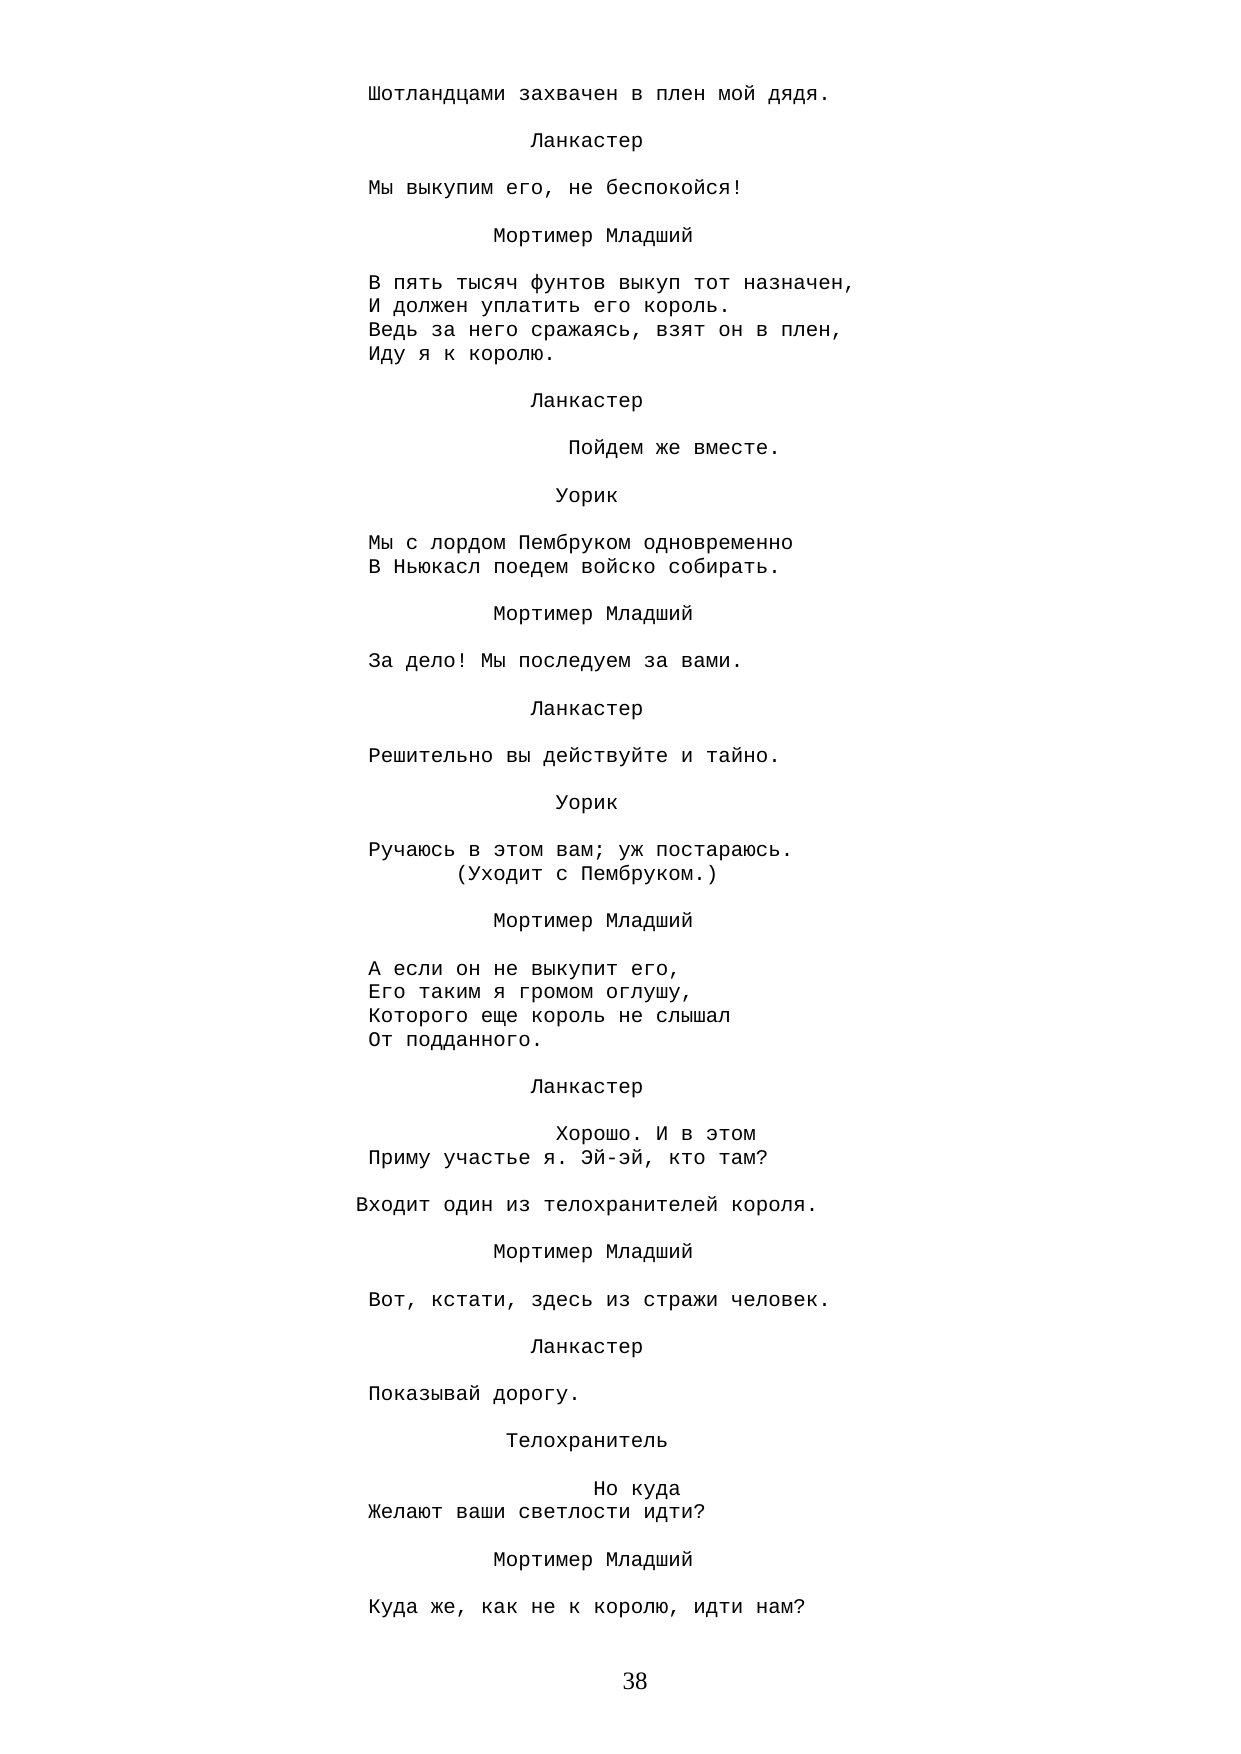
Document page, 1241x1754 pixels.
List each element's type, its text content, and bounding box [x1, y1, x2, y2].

text Уорик [118, 792, 1152, 816]
text Мы с лордом Пембруком одновременно [118, 532, 1152, 556]
text Ланкастер [118, 390, 1152, 414]
text Уорик [118, 485, 1152, 508]
text В Ньюкасл поедем войско собирать. [118, 556, 1152, 579]
text Показывай дорогу. [118, 1383, 1152, 1407]
text Которого еще король не слышал [118, 1005, 1152, 1028]
text Ведь за него сражаясь, взят он в плен, [118, 319, 1152, 343]
text Ручаюсь в этом вам; уж постараюсь. [118, 839, 1152, 863]
text Входит один из телохранителей короля. [118, 1194, 1152, 1218]
text Мортимер Младший [118, 1549, 1152, 1572]
text Его таким я громом оглушу, [118, 981, 1152, 1005]
text Мортимер Младший [118, 224, 1152, 248]
text Приму участье я. Эй-эй, кто там? [118, 1147, 1152, 1170]
text Телохранитель [118, 1431, 1152, 1454]
text Мортимер Младший [118, 910, 1152, 934]
text Хорошо. И в этом [118, 1123, 1152, 1147]
text В пять тысяч фунтов выкуп тот назначен, [118, 272, 1152, 296]
text От подданного. [118, 1028, 1152, 1052]
text Мортимер Младший [118, 1241, 1152, 1265]
text (Уходит с Пембруком.) [118, 863, 1152, 887]
text Ланкастер [118, 1076, 1152, 1099]
text А если он не выкупит его, [118, 958, 1152, 981]
text Мортимер Младший [118, 603, 1152, 627]
text Шотландцами захвачен в плен мой дядя. [118, 83, 1152, 106]
text Но куда [118, 1478, 1152, 1501]
text Ланкастер [118, 130, 1152, 154]
text Желают ваши светлости идти? [118, 1501, 1152, 1525]
text Мы выкупим его, не беспокойся! [118, 177, 1152, 201]
text Ланкастер [118, 697, 1152, 721]
text Пойдем же вместе. [118, 437, 1152, 461]
text Куда же, как не к королю, идти нам? [118, 1596, 1152, 1620]
text За дело! Мы последуем за вами. [118, 650, 1152, 674]
text Ланкастер [118, 1336, 1152, 1359]
text Решительно вы действуйте и тайно. [118, 745, 1152, 768]
text Вот, кстати, здесь из стражи человек. [118, 1289, 1152, 1312]
text И должен уплатить его король. [118, 296, 1152, 319]
text Иду я к королю. [118, 343, 1152, 366]
